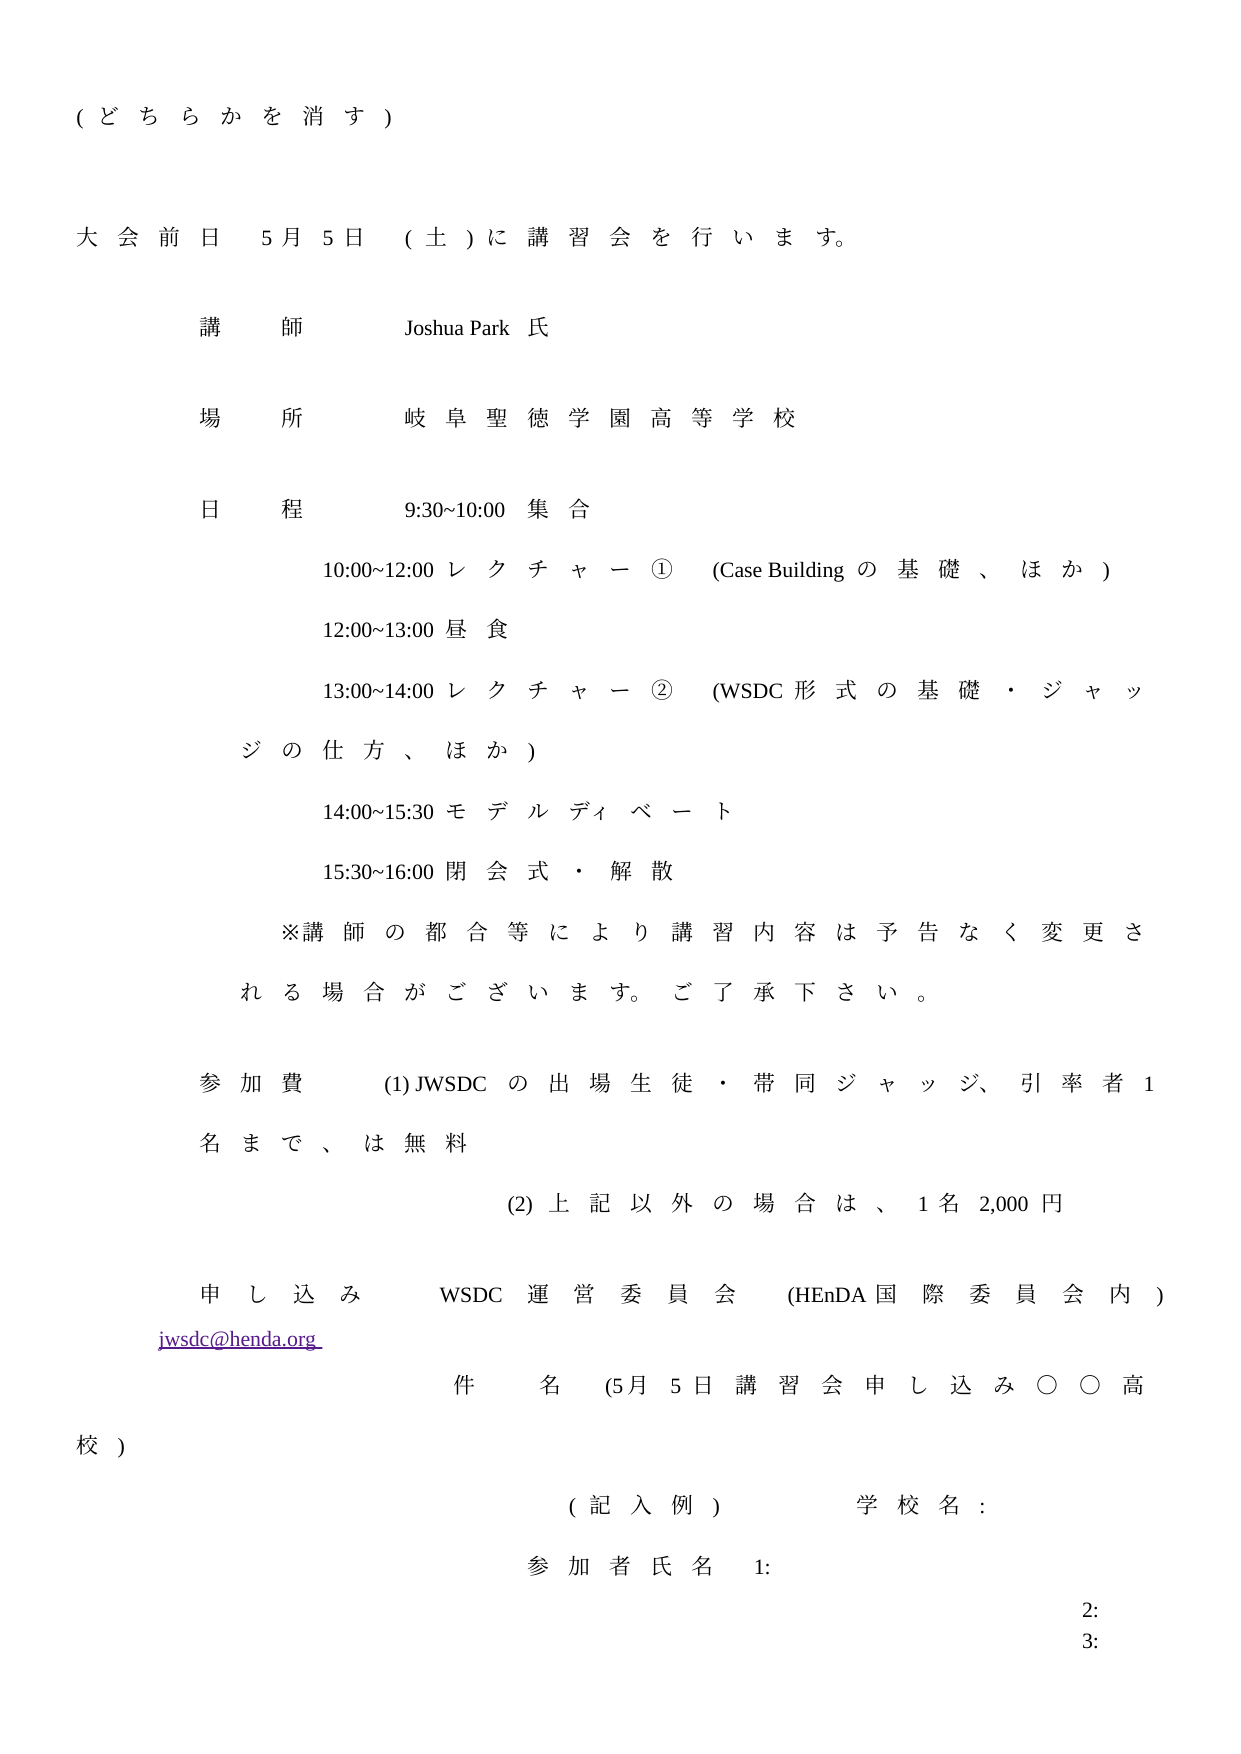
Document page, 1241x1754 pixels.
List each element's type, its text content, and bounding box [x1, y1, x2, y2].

text 10:00~12:00 レクチャー① (Case Buildingの基礎、ほか) [281, 538, 1164, 598]
text 日 程 9:30~10:00 集合 [158, 477, 1164, 538]
text 3: [76, 1625, 1164, 1655]
text 申し込み WSDC運営委員会 (HEnDA国際委員会内) jwsdc@henda.org [158, 1263, 1164, 1353]
text 参加費 (1) JWSDCの出場生徒・帯同ジャッジ、引率者1名まで、は無料 [199, 1051, 1164, 1172]
text 2: [76, 1595, 1164, 1625]
text 件 名 (5月5日講習会申し込み○○高校) [76, 1353, 1164, 1474]
text 14:00~15:30 モデルディベート [240, 779, 1164, 840]
text 場 所 岐阜聖徳学園高等学校 [158, 387, 1164, 447]
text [76, 84, 1164, 145]
text ※講師の都合等により講習内容は予告なく変更される場合がございます。ご了承下さい。 [240, 900, 1164, 1021]
text 講 師 Joshua Park氏 [158, 296, 1164, 356]
text 12:00~13:00 昼食 [240, 598, 1164, 658]
text 参加者氏名 1: [76, 1534, 1164, 1595]
text 13:00~14:00 レクチャー② (WSDC形式の基礎・ジャッジの仕方、ほか) [240, 658, 1164, 779]
text (2) 上記以外の場合は、1名2,000円 [76, 1172, 1164, 1232]
text 大会前日 5月5日 (土) に講習会を行います。 [76, 205, 1164, 266]
text 15:30~16:00 閉会式・解散 [240, 840, 1164, 900]
text (記入例) 学校名: [76, 1474, 1164, 1534]
